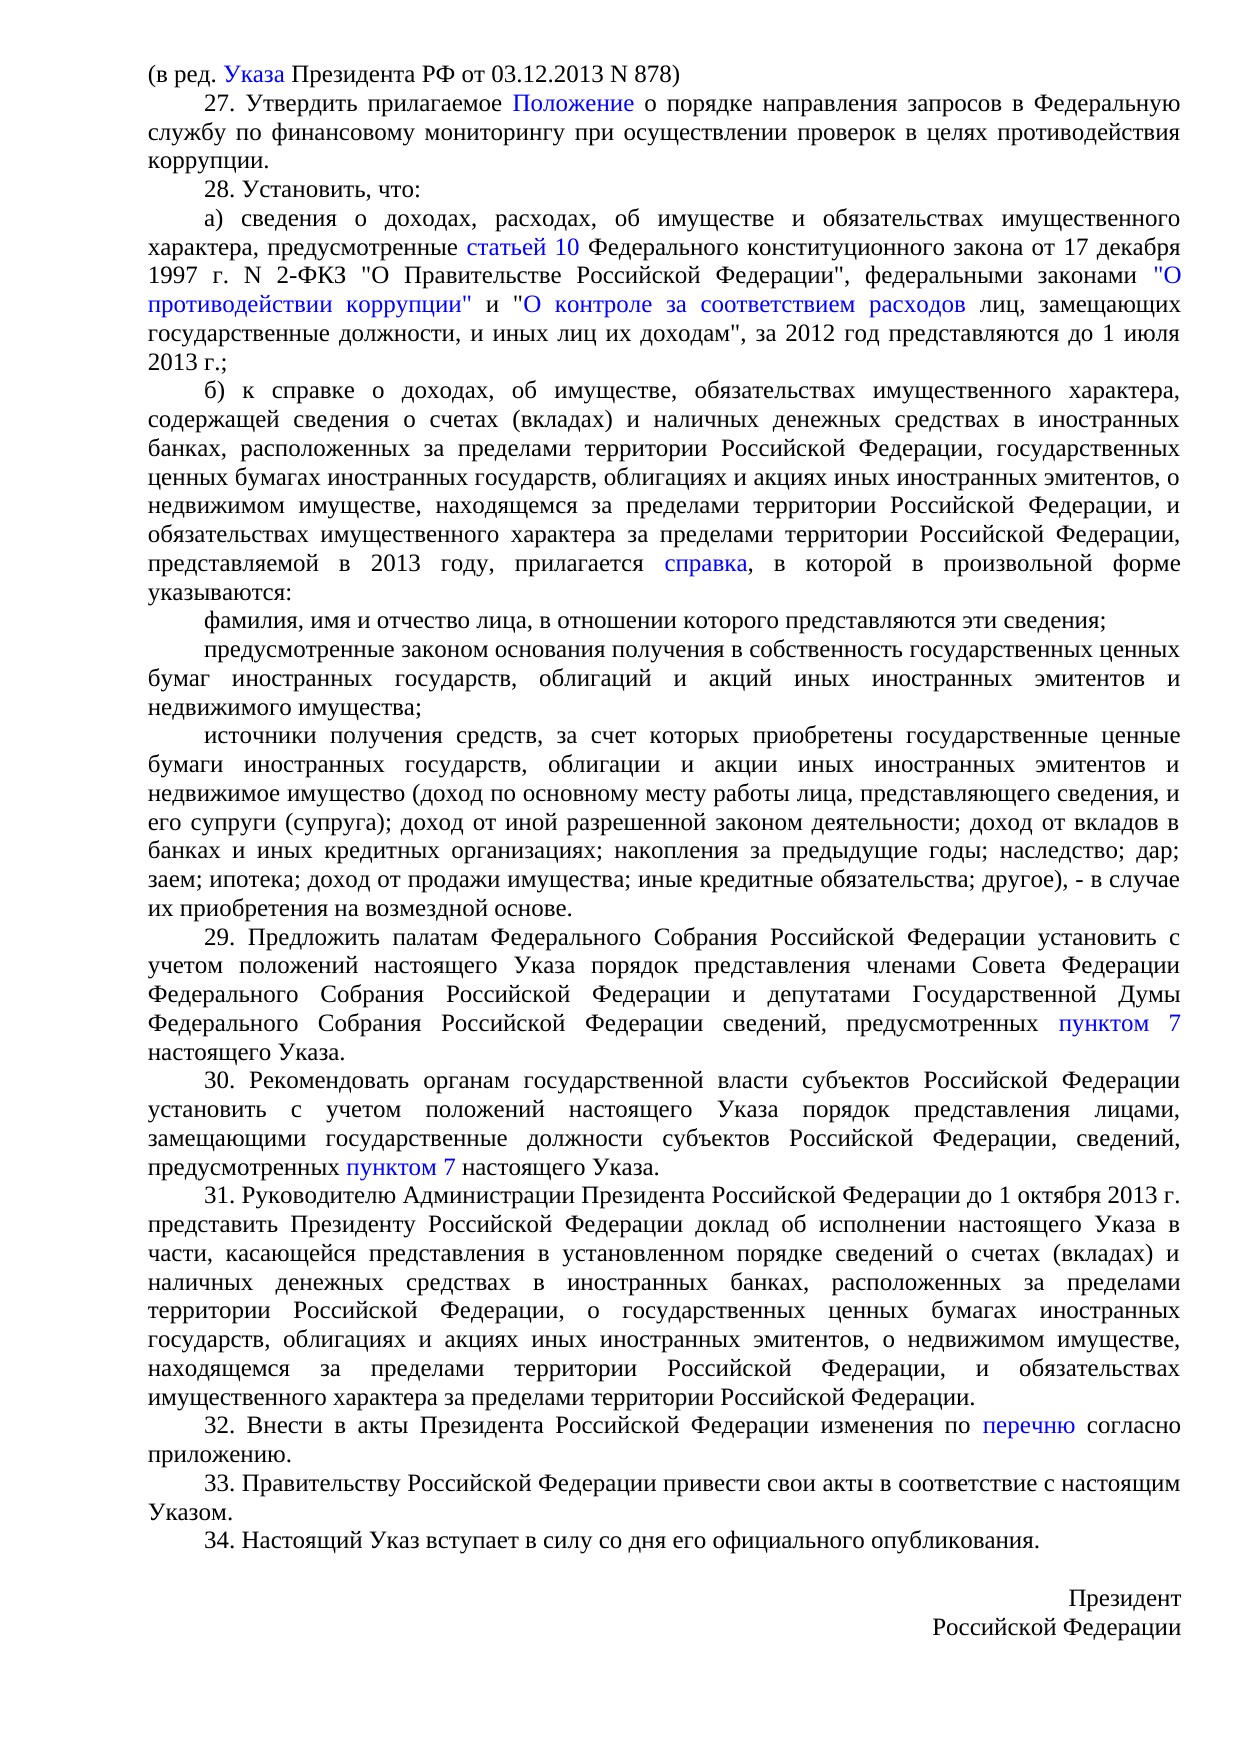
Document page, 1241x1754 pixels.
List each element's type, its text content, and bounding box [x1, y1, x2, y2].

text (в ред. Указа Президента РФ от 03.12.2013 N 878) [148, 59, 1181, 88]
text Президент [148, 1583, 1181, 1612]
text 28. Установить, что: [148, 174, 1181, 203]
text б) к справке о доходах, об имуществе, обязательствах имущественного характера, содержащей сведения о счетах (вкладах) и наличных денежных средствах в иностранных банках, расположенных за пределами территории Российской Федерации, государственных ценных бумагах иностранных государств, облигациях и акциях иных иностранных эмитентов, о недвижимом имуществе, находящемся за пределами территории Российской Федерации, и обязательствах имущественного характера за пределами территории Российской Федерации, представляемой в 2013 году, прилагается справка, в которой в произвольной форме указываются: [148, 375, 1181, 605]
text 34. Настоящий Указ вступает в силу со дня его официального опубликования. [148, 1525, 1181, 1554]
text 29. Предложить палатам Федерального Собрания Российской Федерации установить с учетом положений настоящего Указа порядок представления членами Совета Федерации Федерального Собрания Российской Федерации и депутатами Государственной Думы Федерального Собрания Российской Федерации сведений, предусмотренных пунктом 7 настоящего Указа. [148, 922, 1181, 1065]
text а) сведения о доходах, расходах, об имуществе и обязательствах имущественного характера, предусмотренные статьей 10 Федерального конституционного закона от 17 декабря 1997 г. N 2-ФКЗ "О Правительстве Российской Федерации", федеральными законами "О противодействии коррупции" и "О контроле за соответствием расходов лиц, замещающих государственные должности, и иных лиц их доходам", за 2012 год представляются до 1 июля 2013 г.; [148, 203, 1181, 375]
text 30. Рекомендовать органам государственной власти субъектов Российской Федерации установить с учетом положений настоящего Указа порядок представления лицами, замещающими государственные должности субъектов Российской Федерации, сведений, предусмотренных пунктом 7 настоящего Указа. [148, 1065, 1181, 1180]
text фамилия, имя и отчество лица, в отношении которого представляются эти сведения; [148, 605, 1181, 634]
text 32. Внести в акты Президента Российской Федерации изменения по перечню согласно приложению. [148, 1410, 1181, 1468]
text предусмотренные законом основания получения в собственность государственных ценных бумаг иностранных государств, облигаций и акций иных иностранных эмитентов и недвижимого имущества; [148, 634, 1181, 720]
text Российской Федерации [148, 1612, 1181, 1640]
text 31. Руководителю Администрации Президента Российской Федерации до 1 октября 2013 г. представить Президенту Российской Федерации доклад об исполнении настоящего Указа в части, касающейся представления в установленном порядке сведений о счетах (вкладах) и наличных денежных средствах в иностранных банках, расположенных за пределами территории Российской Федерации, о государственных ценных бумагах иностранных государств, облигациях и акциях иных иностранных эмитентов, о недвижимом имуществе, находящемся за пределами территории Российской Федерации, и обязательствах имущественного характера за пределами территории Российской Федерации. [148, 1180, 1181, 1410]
text источники получения средств, за счет которых приобретены государственные ценные бумаги иностранных государств, облигации и акции иных иностранных эмитентов и недвижимое имущество (доход по основному месту работы лица, представляющего сведения, и его супруги (супруга); доход от иной разрешенной законом деятельности; доход от вкладов в банках и иных кредитных организациях; накопления за предыдущие годы; наследство; дар; заем; ипотека; доход от продажи имущества; иные кредитные обязательства; другое), - в случае их приобретения на возмездной основе. [148, 720, 1181, 922]
text 27. Утвердить прилагаемое Положение о порядке направления запросов в Федеральную службу по финансовому мониторингу при осуществлении проверок в целях противодействия коррупции. [148, 88, 1181, 174]
text 33. Правительству Российской Федерации привести свои акты в соответствие с настоящим Указом. [148, 1468, 1181, 1525]
